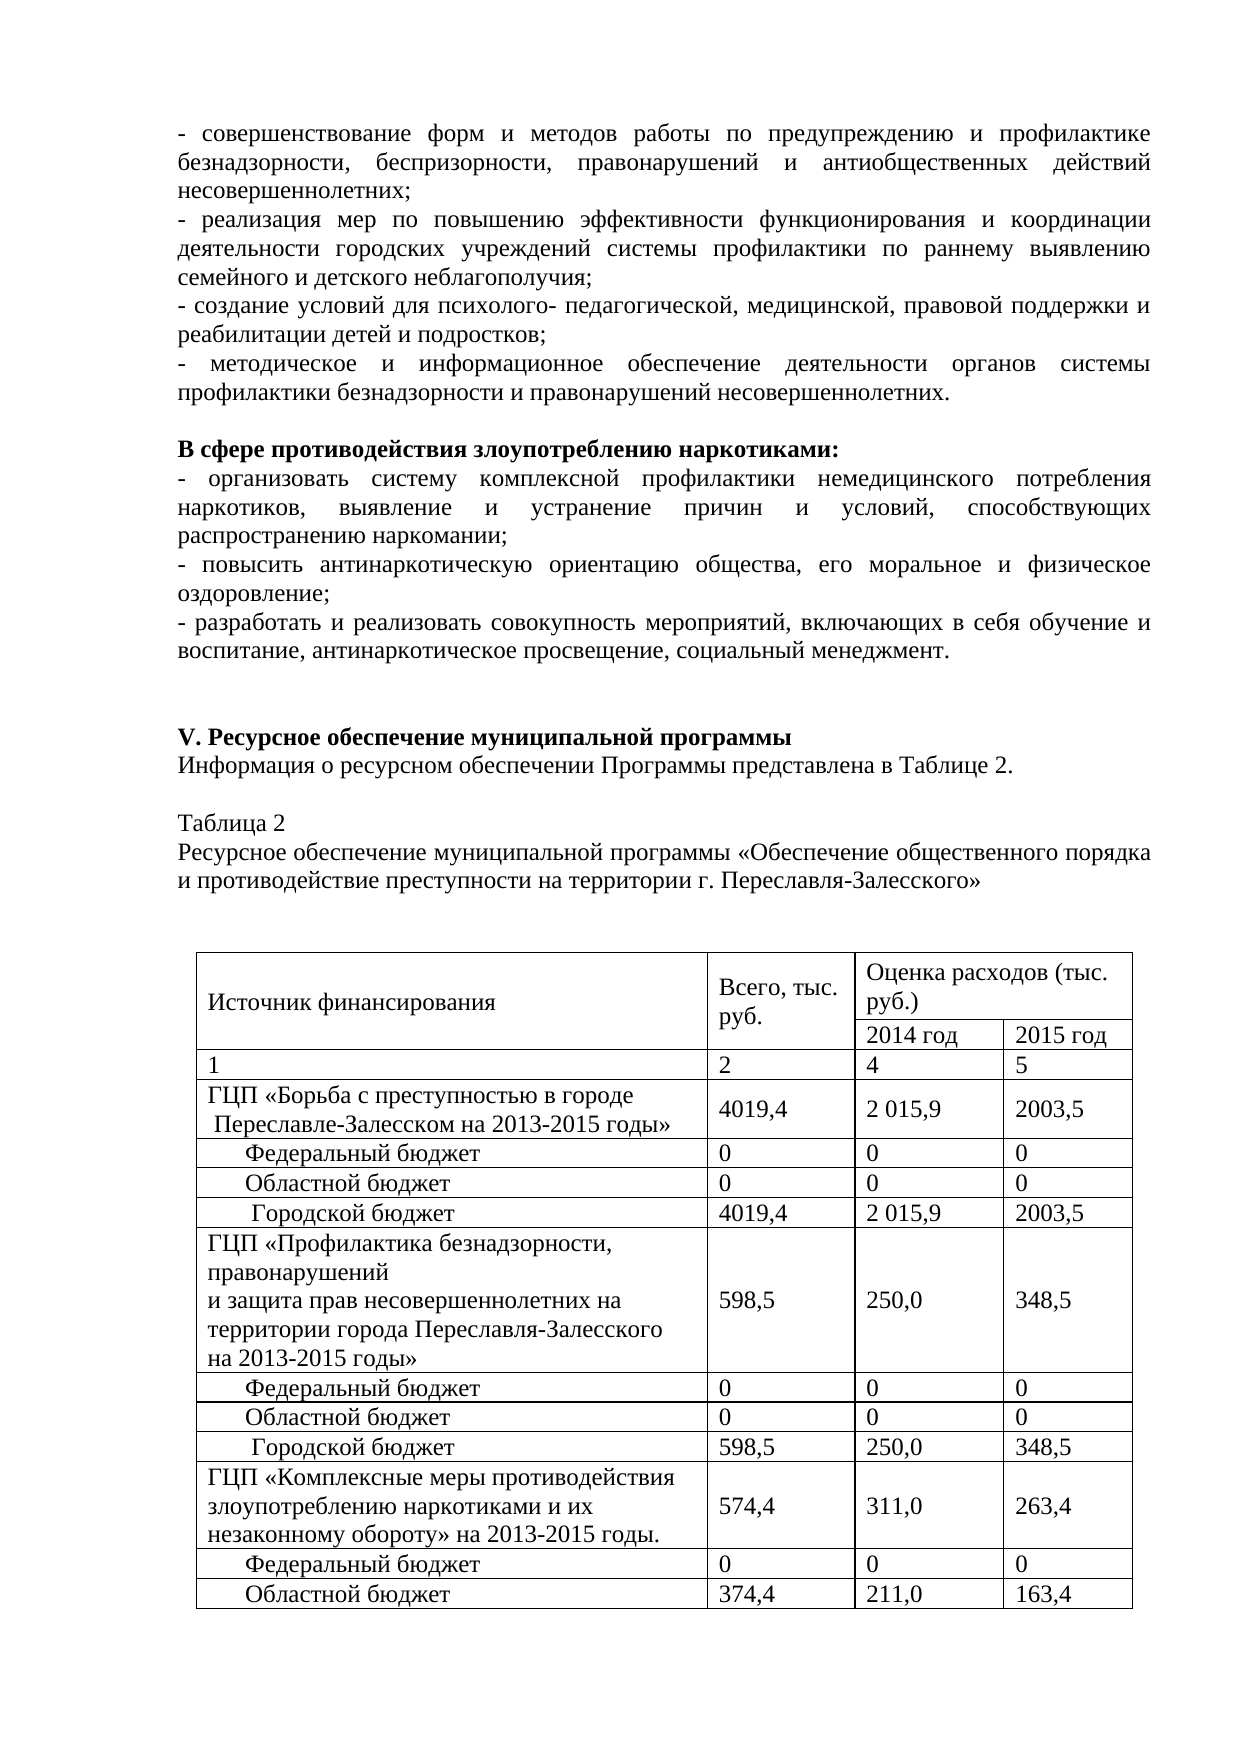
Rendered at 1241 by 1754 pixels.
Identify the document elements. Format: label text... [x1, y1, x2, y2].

table_cell ГЦП «Борьба с преступностью в городе Переславле-Залесском на 2013-2015 годы» [197, 1080, 707, 1137]
table_header Источник финансирования [197, 953, 707, 1049]
text - реализация мер по повышению эффективности функционирования и координации деятельности городских учреждений системы профилактики по раннему выявлению семейного и детского неблагополучия; [177, 204, 1152, 291]
table_cell 0 [1004, 1373, 1132, 1401]
table_cell ГЦП «Комплексные меры противодействия злоупотреблению наркотиками и их незаконному обороту» на 2013-2015 годы. [197, 1462, 707, 1548]
table_cell 0 [1004, 1403, 1132, 1431]
table_cell 374,4 [708, 1579, 854, 1608]
table_cell 311,0 [856, 1462, 1003, 1548]
table_cell Городской бюджет [197, 1432, 707, 1461]
table_cell Федеральный бюджет [197, 1549, 707, 1578]
table_cell 163,4 [1004, 1579, 1132, 1608]
table_cell 0 [856, 1168, 1003, 1197]
text - методическое и информационное обеспечение деятельности органов системы профилактики безнадзорности и правонарушений несовершеннолетних. [177, 348, 1152, 406]
table_cell 263,4 [1004, 1462, 1132, 1548]
table_cell 0 [708, 1139, 854, 1167]
text Ресурсное обеспечение муниципальной программы «Обеспечение общественного порядка и противодействие преступности на территории г. Переславля-Залесского» [177, 837, 1152, 894]
table_cell 348,5 [1004, 1228, 1132, 1372]
text V. Ресурсное обеспечение муниципальной программы [177, 722, 1152, 751]
table_header Оценка расходов (тыс. руб.) [856, 953, 1132, 1019]
table_cell 0 [708, 1373, 854, 1401]
table_cell 4 [856, 1050, 1003, 1079]
text - организовать систему комплексной профилактики немедицинского потребления наркотиков, выявление и устранение причин и условий, способствующих распространению наркомании; [177, 463, 1152, 549]
table_cell 0 [1004, 1139, 1132, 1167]
table_cell Федеральный бюджет [197, 1139, 707, 1167]
table_cell 5 [1004, 1050, 1132, 1079]
table_cell 574,4 [708, 1462, 854, 1548]
text - совершенствование форм и методов работы по предупреждению и профилактике безнадзорности, беспризорности, правонарушений и антиобщественных действий несовершеннолетних; [177, 118, 1152, 204]
table_cell 250,0 [856, 1432, 1003, 1461]
table_cell 0 [708, 1549, 854, 1578]
table_cell 0 [856, 1549, 1003, 1578]
table_cell 250,0 [856, 1228, 1003, 1372]
table_cell 2003,5 [1004, 1080, 1132, 1137]
table_cell 0 [1004, 1168, 1132, 1197]
table_cell 2003,5 [1004, 1198, 1132, 1227]
table_cell 598,5 [708, 1432, 854, 1461]
table_cell 2014 год [856, 1020, 1003, 1049]
table_cell 2 015,9 [856, 1080, 1003, 1137]
table_cell 4019,4 [708, 1198, 854, 1227]
table_header Всего, тыс. руб. [708, 953, 854, 1049]
table_cell 211,0 [856, 1579, 1003, 1608]
table_cell 0 [856, 1373, 1003, 1401]
table_cell 2015 год [1004, 1020, 1132, 1049]
table_cell 2 015,9 [856, 1198, 1003, 1227]
table_cell 0 [1004, 1549, 1132, 1578]
table_cell 0 [856, 1139, 1003, 1167]
table_cell 0 [708, 1168, 854, 1197]
table_cell Федеральный бюджет [197, 1373, 707, 1401]
table_cell 0 [856, 1403, 1003, 1431]
text Информация о ресурсном обеспечении Программы представлена в Таблице 2. [177, 751, 1152, 779]
table_cell 1 [197, 1050, 707, 1079]
table_cell 4019,4 [708, 1080, 854, 1137]
table_cell Областной бюджет [197, 1168, 707, 1197]
text Таблица 2 [177, 808, 1152, 837]
table_cell 598,5 [708, 1228, 854, 1372]
text - разработать и реализовать совокупность мероприятий, включающих в себя обучение и воспитание, антинаркотическое просвещение, социальный менеджмент. [177, 607, 1152, 664]
table_cell Городской бюджет [197, 1198, 707, 1227]
text - создание условий для психолого- педагогической, медицинской, правовой поддержки и реабилитации детей и подростков; [177, 291, 1152, 348]
table_cell ГЦП «Профилактика безнадзорности, правонарушений и защита прав несовершеннолетних на территории города Переславля-Залесского на 2013-2015 годы» [197, 1228, 707, 1372]
table_cell Областной бюджет [197, 1579, 707, 1608]
table_cell 0 [708, 1403, 854, 1431]
table_cell Областной бюджет [197, 1403, 707, 1431]
text В сфере противодействия злоупотреблению наркотиками: [177, 434, 1152, 463]
table_cell 2 [708, 1050, 854, 1079]
text - повысить антинаркотическую ориентацию общества, его моральное и физическое оздоровление; [177, 549, 1152, 607]
table_cell 348,5 [1004, 1432, 1132, 1461]
